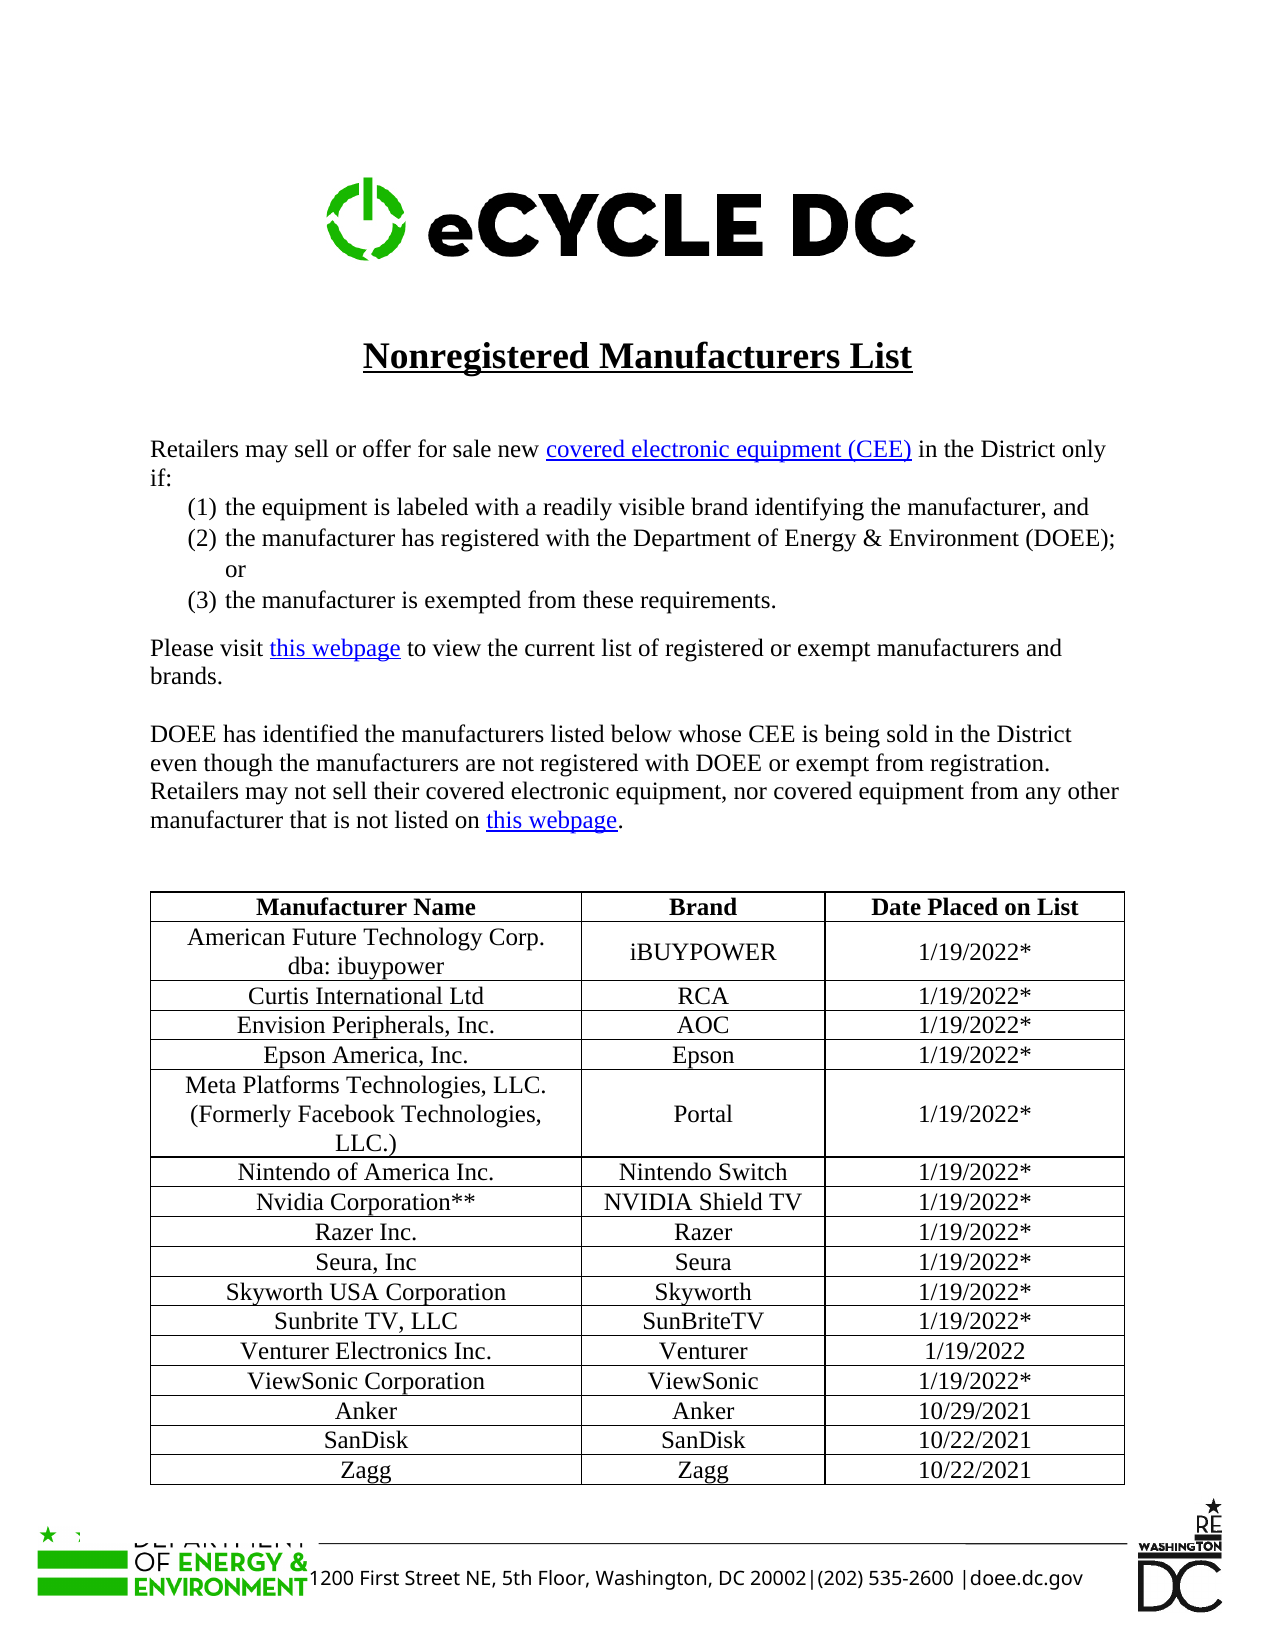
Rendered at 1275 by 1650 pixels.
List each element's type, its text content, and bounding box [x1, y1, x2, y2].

table_cell SanDisk [582, 1426, 824, 1454]
table_cell Venturer [582, 1336, 824, 1365]
picture [37, 1526, 308, 1596]
table_cell Zagg [151, 1455, 581, 1484]
table_cell 1/19/2022* [826, 1277, 1124, 1305]
table_header Date Placed on List [826, 893, 1124, 921]
table_cell Seura [582, 1247, 824, 1276]
text Please visit this webpage to view the current list of registered or exempt manufacturers and brands. [150, 633, 1125, 690]
table_cell Portal [582, 1070, 824, 1156]
table_cell iBUYPOWER [582, 922, 824, 980]
picture [1136, 1496, 1223, 1613]
table_cell Nintendo Switch [582, 1158, 824, 1186]
table_cell 1/19/2022* [826, 1247, 1124, 1276]
table_cell 1/19/2022* [826, 1366, 1124, 1395]
table_cell Anker [582, 1396, 824, 1424]
table_cell 1/19/2022* [826, 1306, 1124, 1335]
table_cell 10/22/2021 [826, 1426, 1124, 1454]
table_cell SunBriteTV [582, 1306, 824, 1335]
table_cell 1/19/2022* [826, 1187, 1124, 1216]
table_cell Venturer Electronics Inc. [151, 1336, 581, 1365]
table_cell Seura, Inc [151, 1247, 581, 1276]
text Retailers may sell or offer for sale new covered electronic equipment (CEE) in the District only if: [150, 434, 1125, 492]
text DOEE has identified the manufacturers listed below whose CEE is being sold in the District even though the manufacturers are not registered with DOEE or exempt from registration. Retailers may not sell their covered electronic equipment, nor covered equipment from any other manufacturer that is not listed on this webpage. [150, 719, 1125, 834]
table_cell Zagg [582, 1455, 824, 1484]
table_cell American Future Technology Corp. dba: ibuypower [151, 922, 581, 980]
table_cell Skyworth USA Corporation [151, 1277, 581, 1305]
table_cell Razer Inc. [151, 1217, 581, 1246]
table_cell RCA [582, 981, 824, 1009]
table_cell 1/19/2022* [826, 922, 1124, 980]
picture [293, 161, 953, 277]
table_cell Nvidia Corporation** [151, 1187, 581, 1216]
table_cell Anker [151, 1396, 581, 1424]
table_cell ViewSonic Corporation [151, 1366, 581, 1395]
table_header Brand [582, 893, 824, 921]
table_cell 1/19/2022* [826, 1070, 1124, 1156]
table_cell 1/19/2022 [826, 1336, 1124, 1365]
table_header Manufacturer Name [151, 893, 581, 921]
table_cell 1/19/2022* [826, 1217, 1124, 1246]
table_cell Envision Peripherals, Inc. [151, 1011, 581, 1039]
table_cell ViewSonic [582, 1366, 824, 1395]
table_cell Epson [582, 1040, 824, 1069]
table_cell 10/22/2021 [826, 1455, 1124, 1484]
table_cell 1/19/2022* [826, 981, 1124, 1009]
list the manufacturer is exempted from these requirements. [187, 585, 1125, 614]
list the manufacturer has registered with the Department of Energy & Environment (DOEE); or [187, 523, 1125, 583]
list the equipment is labeled with a readily visible brand identifying the manufacturer, and [187, 492, 1125, 521]
table_cell AOC [582, 1011, 824, 1039]
table_cell Epson America, Inc. [151, 1040, 581, 1069]
table_cell Nintendo of America Inc. [151, 1158, 581, 1186]
table_cell Skyworth [582, 1277, 824, 1305]
text Nonregistered Manufacturers List [150, 334, 1125, 377]
table_cell 1/19/2022* [826, 1158, 1124, 1186]
table_cell Razer [582, 1217, 824, 1246]
table_cell NVIDIA Shield TV [582, 1187, 824, 1216]
table_cell Curtis International Ltd [151, 981, 581, 1009]
table_cell 10/29/2021 [826, 1396, 1124, 1424]
table_cell Meta Platforms Technologies, LLC. (Formerly Facebook Technologies, LLC.) [151, 1070, 581, 1156]
table_cell 1/19/2022* [826, 1011, 1124, 1039]
table_cell Sunbrite TV, LLC [151, 1306, 581, 1335]
table_cell SanDisk [151, 1426, 581, 1454]
table_cell 1/19/2022* [826, 1040, 1124, 1069]
